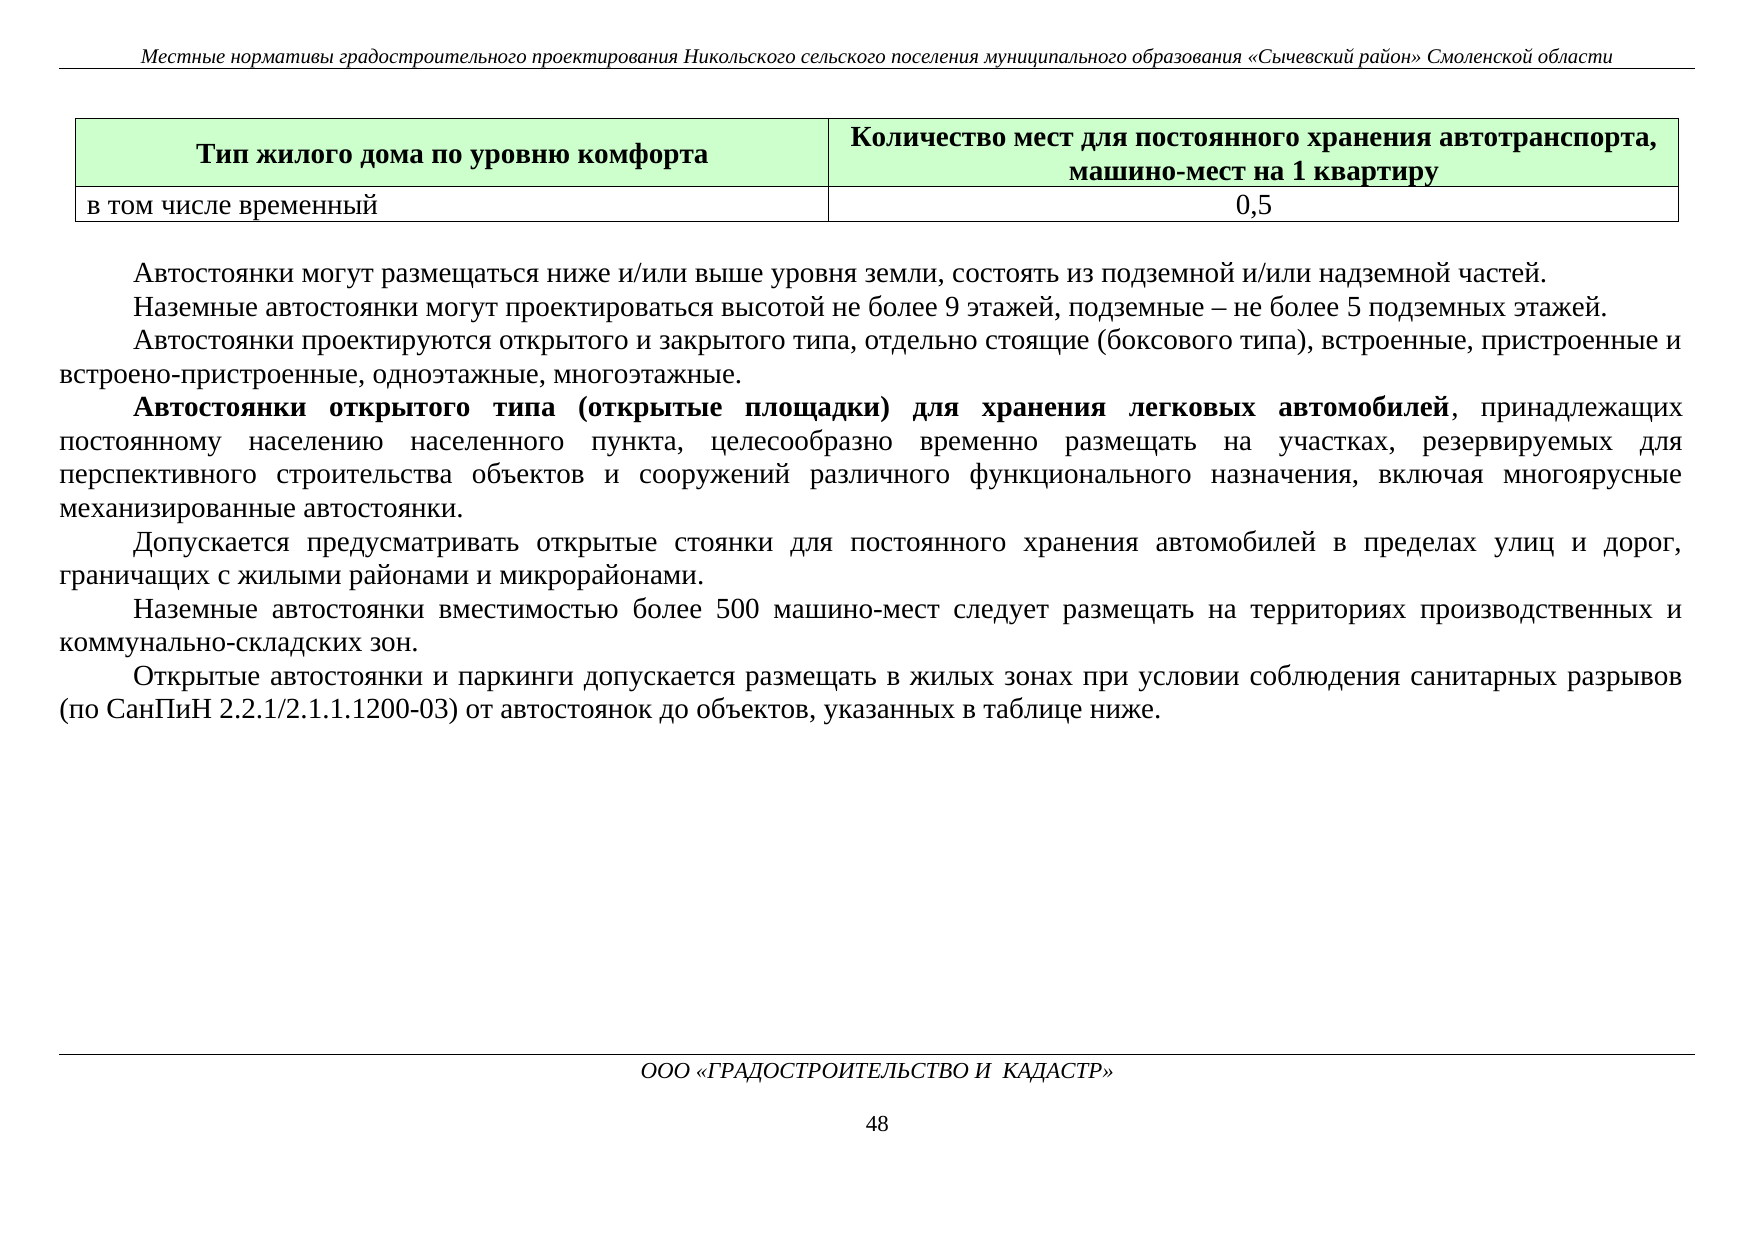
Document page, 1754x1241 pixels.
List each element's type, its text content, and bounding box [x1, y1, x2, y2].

text Автостоянки проектируются открытого и закрытого типа, отдельно стоящие (боксового типа), встроенные, пристроенные и встроено-пристроенные, одноэтажные, многоэтажные. [59, 322, 1683, 389]
text Автостоянки могут размещаться ниже и/или выше уровня земли, состоять из подземной и/или надземной частей. [59, 255, 1683, 289]
text Автостоянки открытого типа (открытые площадки) для хранения легковых автомобилей, принадлежащих постоянному населению населенного пункта, целесообразно временно размещать на участках, резервируемых для перспективного строительства объектов и сооружений различного функционального назначения, включая многоярусные механизированные автостоянки. [59, 389, 1683, 524]
text Открытые автостоянки и паркинги допускается размещать в жилых зонах при условии соблюдения санитарных разрывов (по СанПиН 2.2.1/2.1.1.1200-03) от автостоянок до объектов, указанных в таблице ниже. [59, 658, 1683, 725]
text Наземные автостоянки могут проектироваться высотой не более 9 этажей, подземные – не более 5 подземных этажей. [59, 289, 1683, 322]
text Допускается предусматривать открытые стоянки для постоянного хранения автомобилей в пределах улиц и дорог, граничащих с жилыми районами и микрорайонами. [59, 524, 1683, 591]
table_header Тип жилого дома по уровню комфорта [76, 119, 828, 186]
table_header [829, 119, 1678, 186]
table_cell 0,5 [829, 187, 1678, 221]
table_cell в том числе временный [76, 187, 828, 221]
text Наземные автостоянки вместимостью более 500 машино-мест следует размещать на территориях производственных и коммунально-складских зон. [59, 591, 1683, 658]
